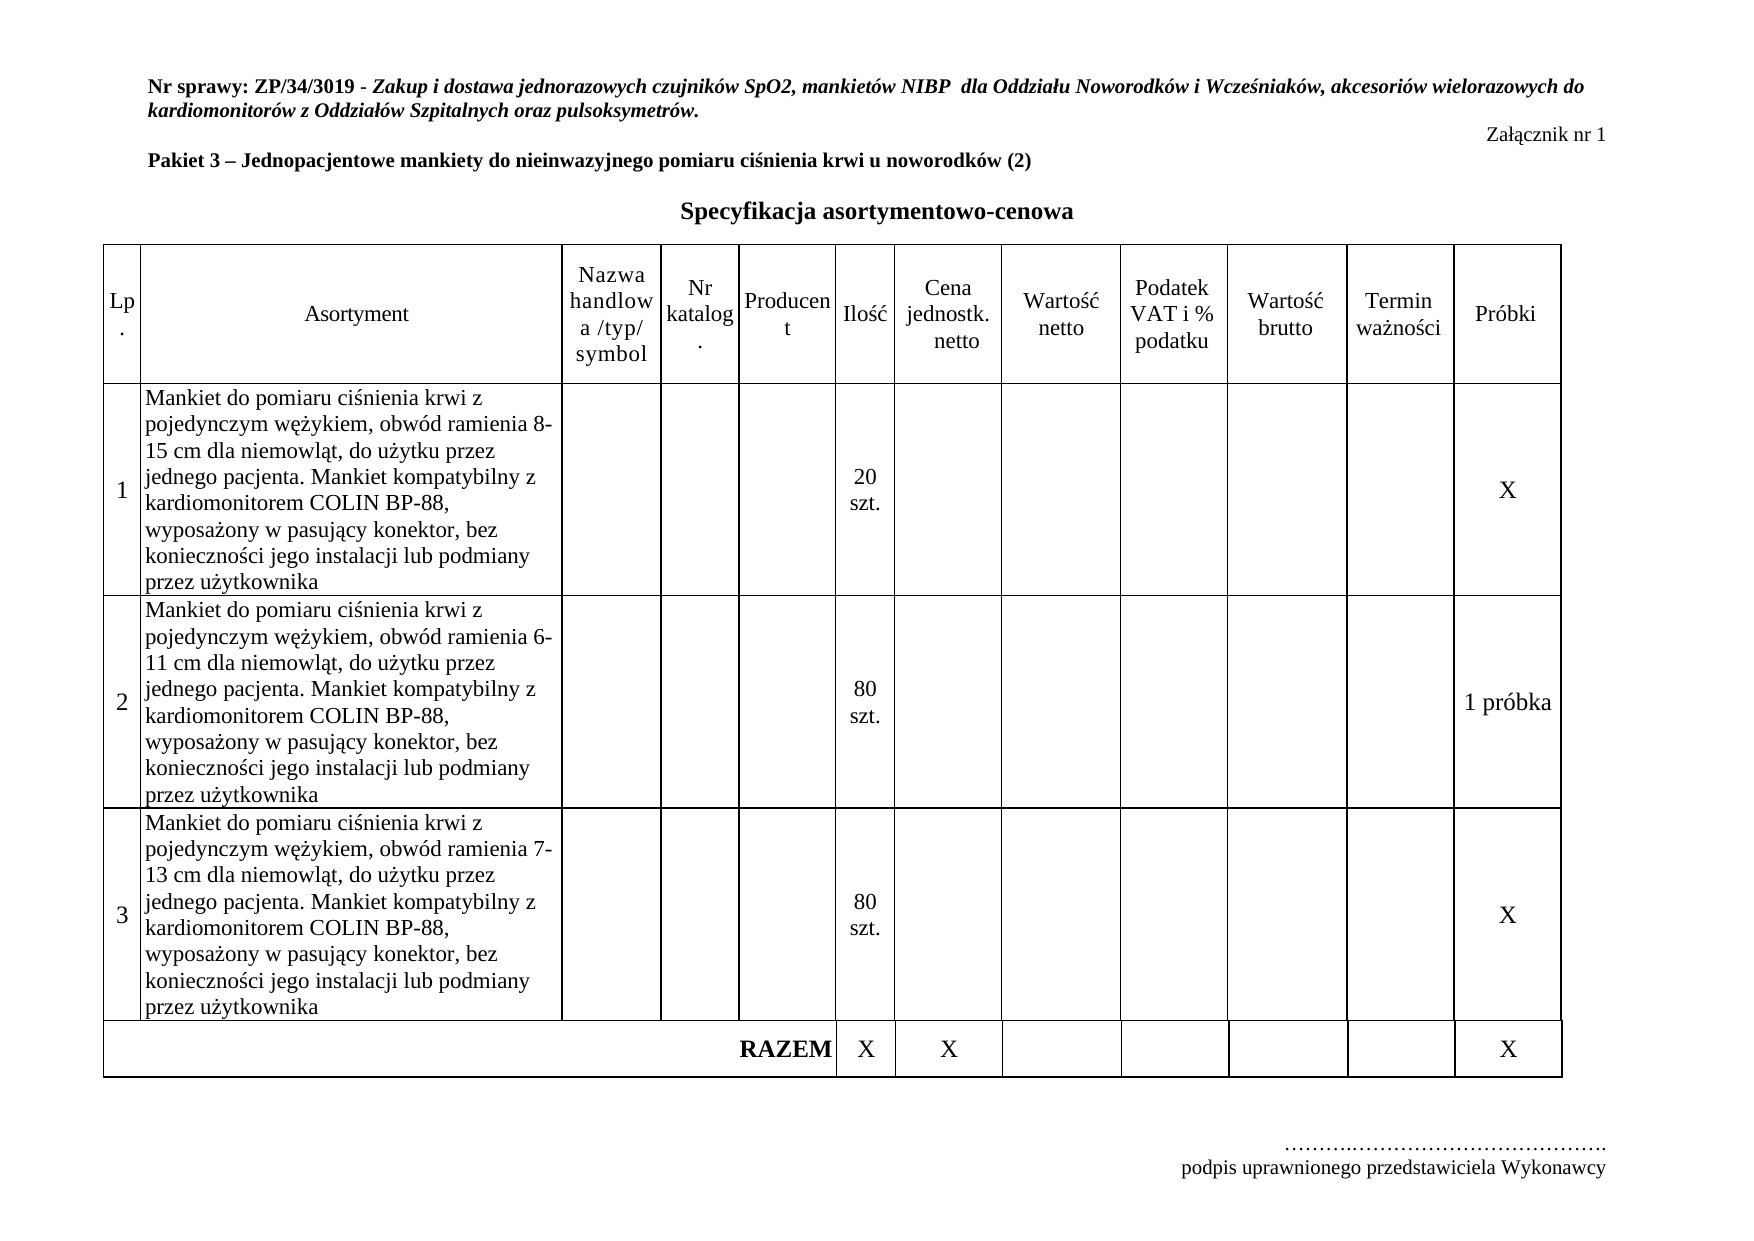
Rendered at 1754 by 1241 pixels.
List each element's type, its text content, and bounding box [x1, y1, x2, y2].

table_header Nr katalog. [662, 245, 738, 382]
table_cell [1121, 809, 1227, 1019]
table_cell 80 szt. [836, 596, 894, 807]
table_cell [895, 596, 1001, 807]
text Specyfikacja asortymentowo-cenowa [148, 196, 1606, 224]
table_header Wartość netto [1002, 245, 1120, 382]
table_header Lp. [104, 245, 140, 382]
table_cell 3 [104, 809, 140, 1019]
table_cell [740, 596, 835, 807]
table_cell Mankiet do pomiaru ciśnienia krwi z pojedynczym wężykiem, obwód ramienia 7-13 cm dla niemowląt, do użytku przez jednego pacjenta. Mankiet kompatybilny z kardiomonitorem COLIN BP-88, wyposażony w pasujący konektor, bez konieczności jego instalacji lub podmiany przez użytkownika [141, 809, 561, 1019]
table_cell [1230, 1021, 1347, 1076]
table_cell [662, 596, 738, 807]
table_cell 20 szt. [836, 384, 894, 595]
table_header Cena jednostk. netto [895, 245, 1001, 382]
table_cell [563, 809, 660, 1019]
table_cell [1122, 1021, 1228, 1076]
table_cell [563, 596, 660, 807]
table_header Termin ważności [1348, 245, 1453, 382]
table_cell X [896, 1021, 1002, 1076]
table_cell 1 [104, 384, 140, 595]
table_header Próbki [1455, 245, 1560, 382]
table_cell [1348, 384, 1453, 595]
table_cell [1002, 809, 1120, 1019]
table_cell [563, 384, 660, 595]
table_cell [1349, 1021, 1454, 1076]
table_cell RAZEM [104, 1021, 836, 1076]
table_cell [1121, 596, 1227, 807]
table_header Asortyment [141, 245, 561, 382]
table_cell [1121, 384, 1227, 595]
table_cell [1228, 596, 1346, 807]
table_header Podatek VAT i % podatku [1121, 245, 1227, 382]
table_header Nazwa handlowa /typ/ symbol [563, 245, 660, 382]
table_cell X [837, 1021, 895, 1076]
table_cell [1348, 596, 1453, 807]
table_cell 2 [104, 596, 140, 807]
table_cell [662, 384, 738, 595]
table_cell X [1456, 1021, 1561, 1076]
table_cell [895, 809, 1001, 1019]
table_cell X [1455, 809, 1560, 1019]
table_cell Mankiet do pomiaru ciśnienia krwi z pojedynczym wężykiem, obwód ramienia 6-11 cm dla niemowląt, do użytku przez jednego pacjenta. Mankiet kompatybilny z kardiomonitorem COLIN BP-88, wyposażony w pasujący konektor, bez konieczności jego instalacji lub podmiany przez użytkownika [141, 596, 561, 807]
table_cell [1002, 596, 1120, 807]
table_header Ilość [836, 245, 894, 382]
table_cell [740, 809, 835, 1019]
table_cell Mankiet do pomiaru ciśnienia krwi z pojedynczym wężykiem, obwód ramienia 8-15 cm dla niemowląt, do użytku przez jednego pacjenta. Mankiet kompatybilny z kardiomonitorem COLIN BP-88, wyposażony w pasujący konektor, bez konieczności jego instalacji lub podmiany przez użytkownika [141, 384, 561, 595]
table_cell [895, 384, 1001, 595]
table_cell [740, 384, 835, 595]
table_cell [1348, 809, 1453, 1019]
table_cell [1002, 384, 1120, 595]
table_cell X [1455, 384, 1560, 595]
table_header Producent [740, 245, 835, 382]
table_cell [1228, 809, 1346, 1019]
table_cell [1228, 384, 1346, 595]
table_header Wartość brutto [1228, 245, 1346, 382]
text Pakiet 3 – Jednopacjentowe mankiety do nieinwazyjnego pomiaru ciśnienia krwi u noworodków (2) [148, 148, 1606, 172]
table_cell [662, 809, 738, 1019]
table_cell 1 próbka [1455, 596, 1560, 807]
table_cell 80 szt. [836, 809, 894, 1019]
table_cell [1003, 1021, 1121, 1076]
